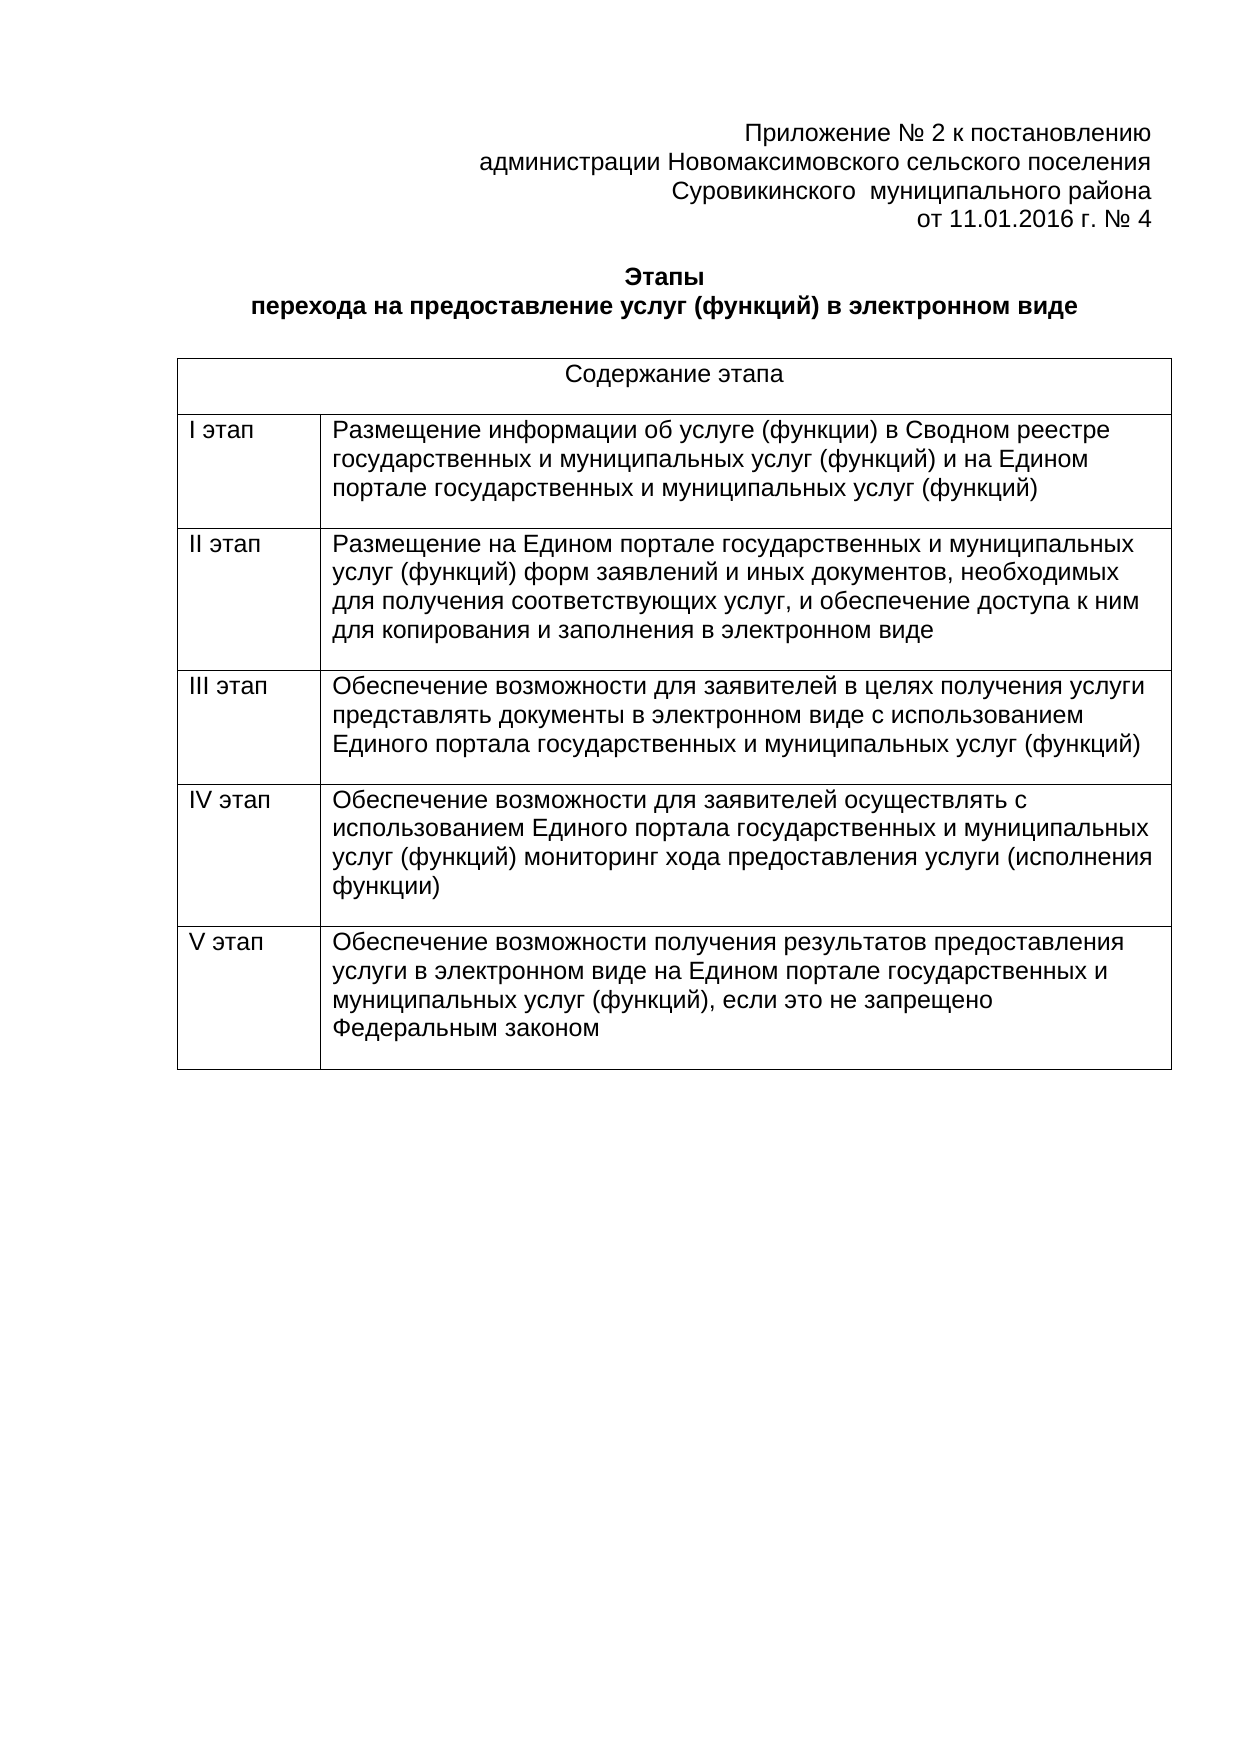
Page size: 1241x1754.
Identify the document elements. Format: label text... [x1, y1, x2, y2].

table_cell V этап [178, 927, 320, 1068]
text Суровикинского муниципального района [177, 176, 1152, 204]
text от 11.01.2016 г. № 4 [177, 204, 1152, 233]
table_cell Размещение на Едином портале государственных и муниципальных услуг (функций) форм заявлений и иных документов, необходимых для получения соответствующих услуг, и обеспечение доступа к ним для копирования и заполнения в электронном виде [321, 529, 1171, 670]
table_cell I этап [178, 415, 320, 528]
table_cell Обеспечение возможности для заявителей в целях получения услуги представлять документы в электронном виде с использованием Единого портала государственных и муниципальных услуг (функций) [321, 671, 1171, 784]
table_cell III этап [178, 671, 320, 784]
table_cell Обеспечение возможности для заявителей осуществлять с использованием Единого портала государственных и муниципальных услуг (функций) мониторинг хода предоставления услуги (исполнения функции) [321, 785, 1171, 926]
text администрации Новомаксимовского сельского поселения [177, 147, 1152, 176]
table_cell IV этап [178, 785, 320, 926]
text Приложение № 2 к постановлению [177, 118, 1152, 147]
subtitle Этапы перехода на предоставление услуг (функций) в электронном виде [177, 262, 1152, 358]
table_cell Обеспечение возможности получения результатов предоставления услуги в электронном виде на Едином портале государственных и муниципальных услуг (функций), если это не запрещено Федеральным законом [321, 927, 1171, 1068]
table_cell II этап [178, 529, 320, 670]
table_cell Размещение информации об услуге (функции) в Сводном реестре государственных и муниципальных услуг (функций) и на Едином портале государственных и муниципальных услуг (функций) [321, 415, 1171, 528]
table_header Содержание этапа [178, 359, 1171, 414]
